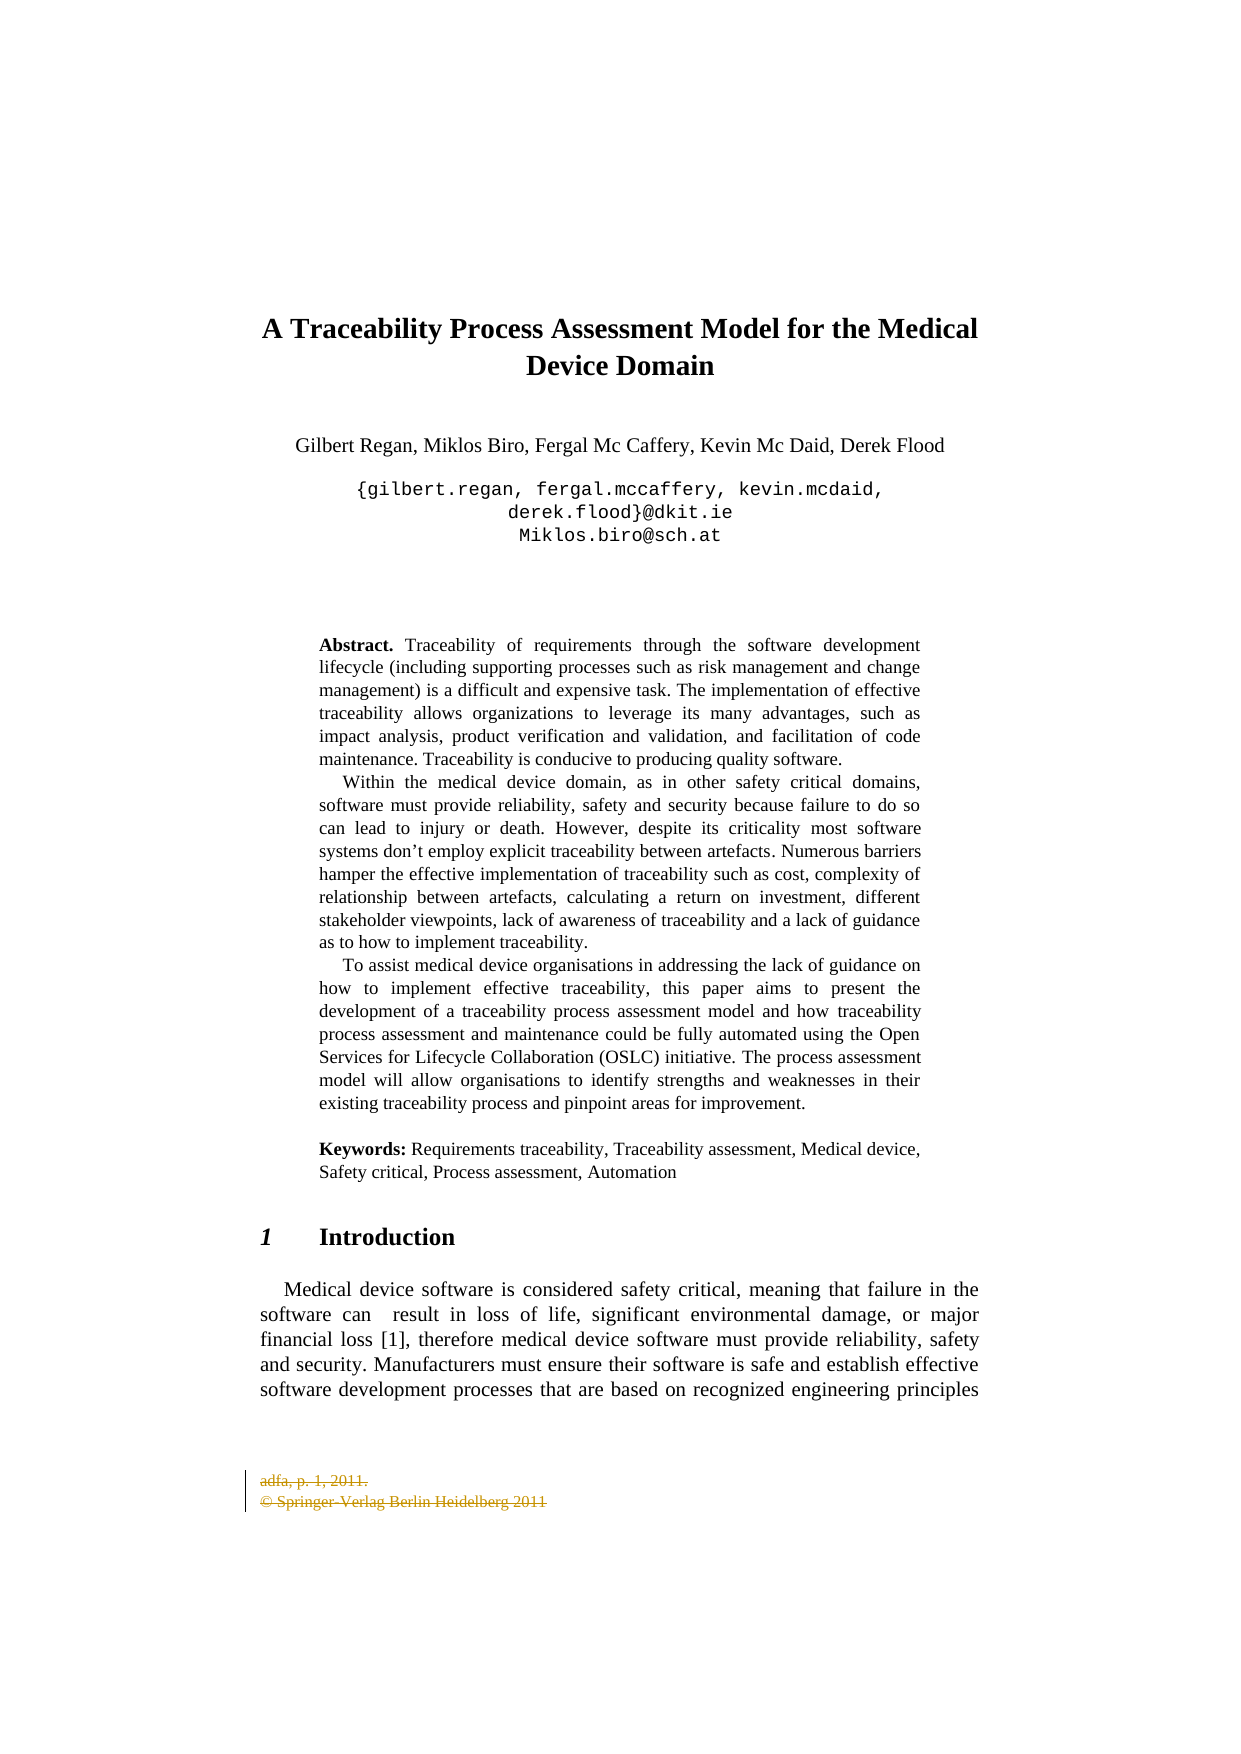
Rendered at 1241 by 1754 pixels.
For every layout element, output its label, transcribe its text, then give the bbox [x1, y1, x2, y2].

text {gilbert.regan, fergal.mccaffery, kevin.mcdaid, derek.flood}@dkit.ie [260, 478, 980, 524]
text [260, 1276, 980, 1401]
text Within the medical device domain, as in other safety critical domains, software must provide reliability, safety and security because failure to do so can lead to injury or death. However, despite its criticality most software systems don’t employ explicit traceability between artefacts. Numerous barriers hamper the effective implementation of traceability such as cost, complexity of relationship between artefacts, calculating a return on investment, different stakeholder viewpoints, lack of awareness of traceability and a lack of guidance as to how to implement traceability. [319, 769, 921, 953]
text Abstract. Traceability of requirements through the software development lifecycle (including supporting processes such as risk management and change management) is a difficult and expensive task. The implementation of effective traceability allows organizations to leverage its many advantages, such as impact analysis, product verification and validation, and facilitation of code maintenance. Traceability is conducive to producing quality software. [319, 632, 921, 769]
subtitle Introduction [260, 1219, 980, 1251]
text Keywords: Requirements traceability, Traceability assessment, Medical device, Safety critical, Process assessment, Automation [319, 1136, 921, 1182]
text Miklos.biro@sch.at [260, 524, 980, 547]
text To assist medical device organisations in addressing the lack of guidance on how to implement effective traceability, this paper aims to present the development of a traceability process assessment model and how traceability process assessment and maintenance could be fully automated using the Open Services for Lifecycle Collaboration (OSLC) initiative. The process assessment model will allow organisations to identify strengths and weaknesses in their existing traceability process and pinpoint areas for improvement. [319, 953, 921, 1113]
text Gilbert Regan, Miklos Biro, Fergal Mc Caffery, Kevin Mc Daid, Derek Flood [260, 432, 980, 457]
title A Traceability Process Assessment Model for the Medical Device Domain [260, 307, 980, 382]
